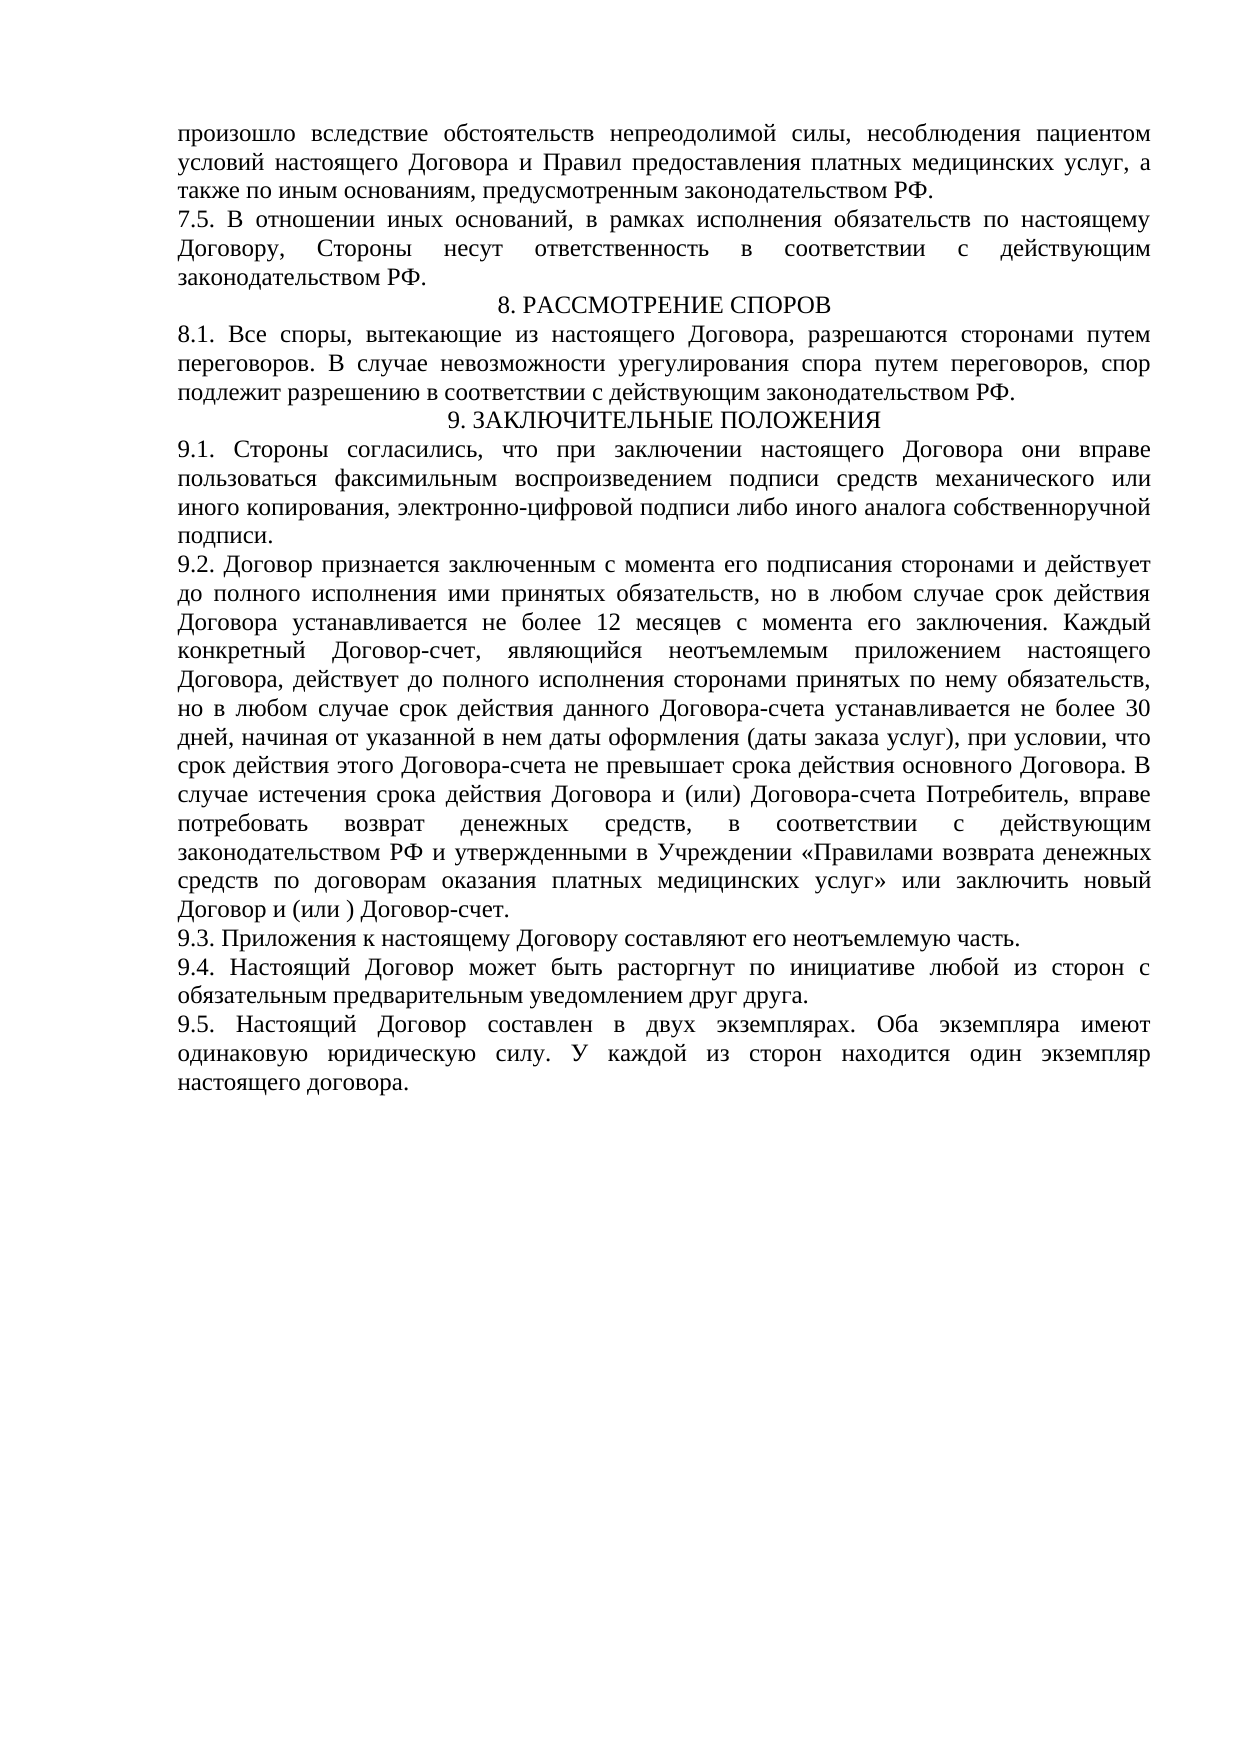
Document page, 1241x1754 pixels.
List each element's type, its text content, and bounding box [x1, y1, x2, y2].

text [177, 118, 1152, 204]
text 9.3. Приложения к настоящему Договору составляют его неотъемлемую часть. [177, 923, 1152, 952]
text 8. РАССМОТРЕНИЕ СПОРОВ [177, 291, 1152, 319]
text 8.1. Все споры, вытекающие из настоящего Договора, разрешаются сторонами путем переговоров. В случае невозможности урегулирования спора путем переговоров, спор подлежит разрешению в соответствии с действующим законодательством РФ. [177, 319, 1152, 406]
text 9.1. Стороны согласились, что при заключении настоящего Договора они вправе пользоваться факсимильным воспроизведением подписи средств механического или иного копирования, электронно-цифровой подписи либо иного аналога собственноручной подписи. [177, 434, 1152, 549]
text 9. ЗАКЛЮЧИТЕЛЬНЫЕ ПОЛОЖЕНИЯ [177, 406, 1152, 434]
text 7.5. В отношении иных оснований, в рамках исполнения обязательств по настоящему Договору, Стороны несут ответственность в соответствии с действующим законодательством РФ. [177, 204, 1152, 291]
text 9.5. Настоящий Договор составлен в двух экземплярах. Оба экземпляра имеют одинаковую юридическую силу. У каждой из сторон находится один экземпляр настоящего договора. [177, 1009, 1152, 1096]
text 9.2. Договор признается заключенным с момента его подписания сторонами и действует до полного исполнения ими принятых обязательств, но в любом случае срок действия Договора устанавливается не более 12 месяцев с момента его заключения. Каждый конкретный Договор-счет, являющийся неотъемлемым приложением настоящего Договора, действует до полного исполнения сторонами принятых по нему обязательств, но в любом случае срок действия данного Договора-счета устанавливается не более 30 дней, начиная от указанной в нем даты оформления (даты заказа услуг), при условии, что срок действия этого Договора-счета не превышает срока действия основного Договора. В случае истечения срока действия Договора и (или) Договора-счета Потребитель, вправе потребовать возврат денежных средств, в соответствии с действующим законодательством РФ и утвержденными в Учреждении «Правилами возврата денежных средств по договорам оказания платных медицинских услуг» или заключить новый Договор и (или ) Договор-счет. [177, 549, 1152, 923]
text 9.4. Настоящий Договор может быть расторгнут по инициативе любой из сторон с обязательным предварительным уведомлением друг друга. [177, 952, 1152, 1009]
